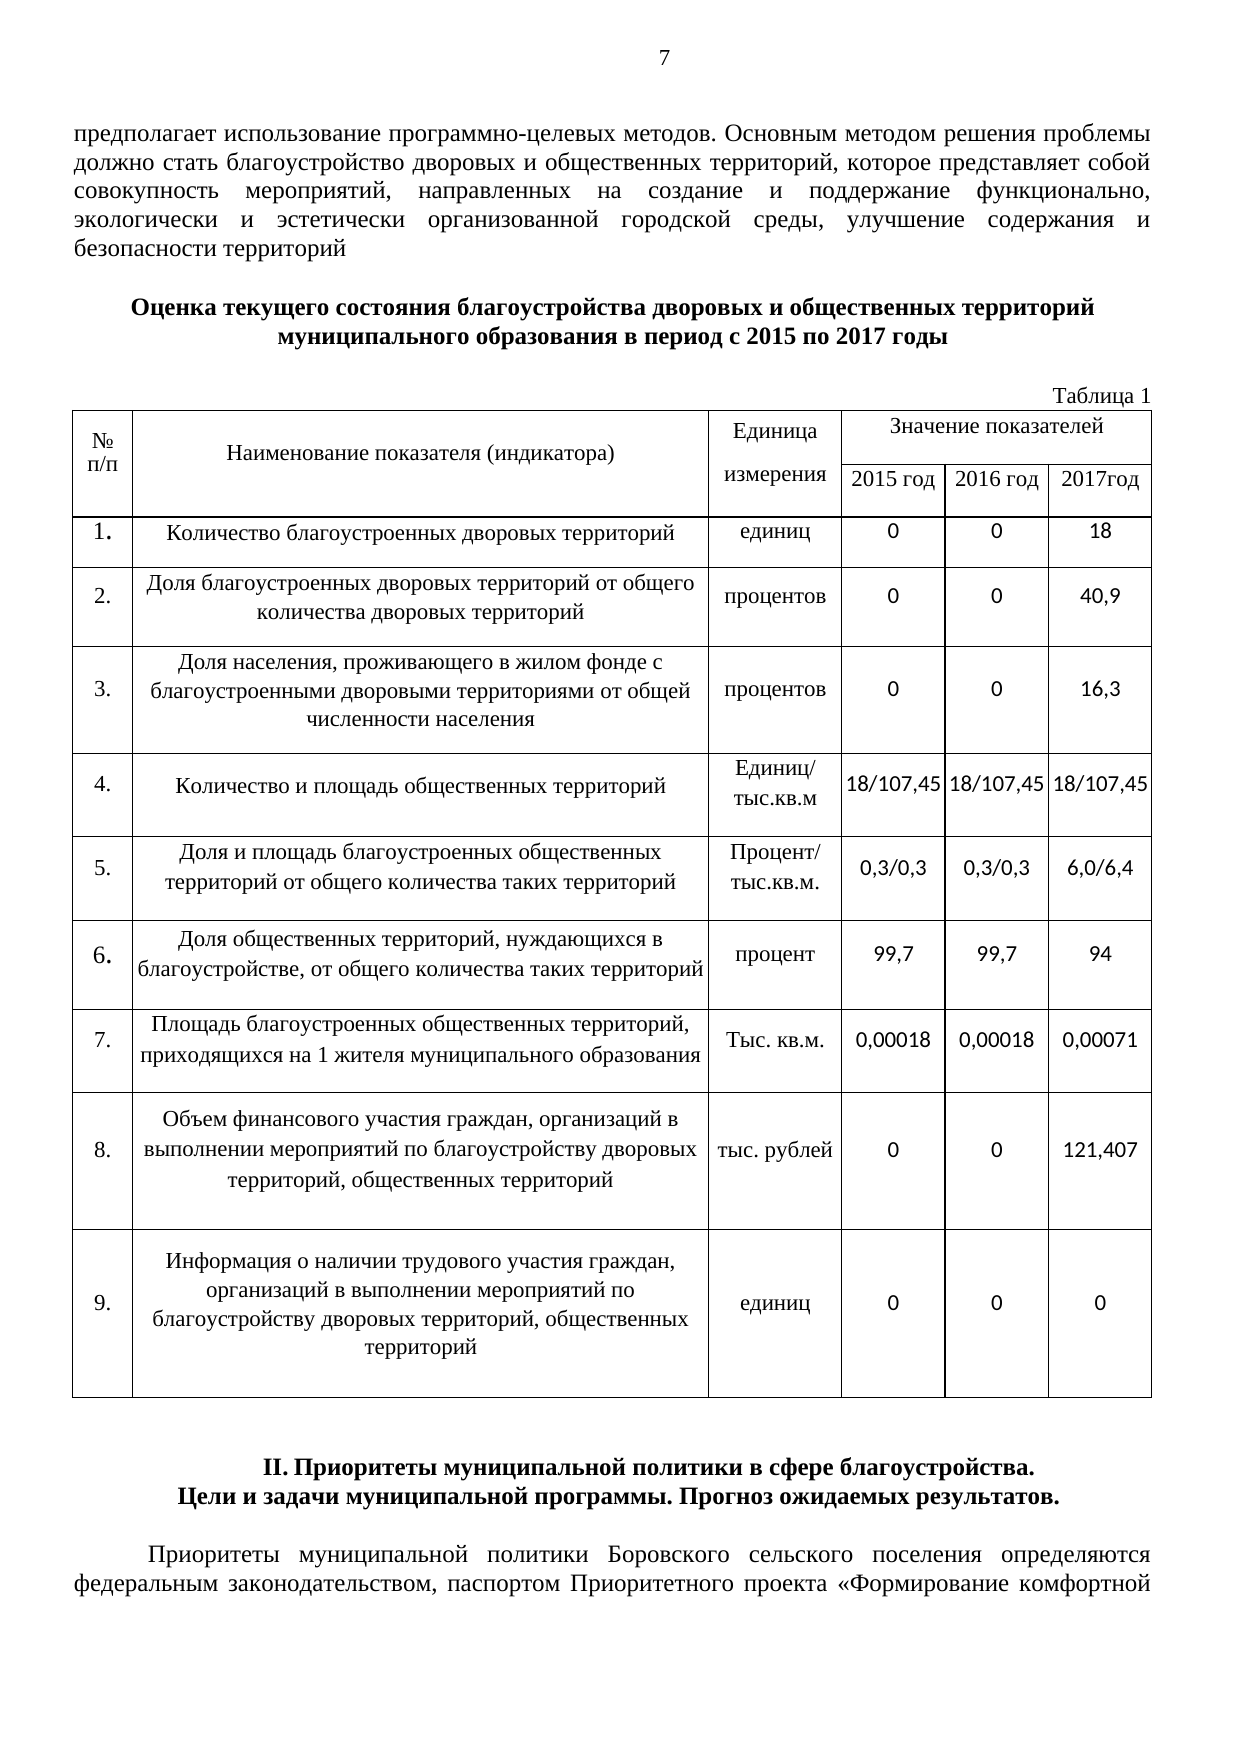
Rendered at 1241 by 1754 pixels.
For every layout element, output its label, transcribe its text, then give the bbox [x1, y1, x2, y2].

table_cell 6,0/6,4 [1049, 837, 1151, 920]
table_cell 2016 год [946, 465, 1048, 516]
table_cell 0 [946, 647, 1048, 753]
table_cell единиц [709, 518, 841, 567]
table_cell Количество и площадь общественных территорий [133, 754, 708, 836]
text Оценка текущего состояния благоустройства дворовых и общественных территорий муниципального образования в период с 2015 по 2017 годы [74, 291, 1152, 351]
table_cell 6. [73, 921, 132, 1009]
table_cell Доля населения, проживающего в жилом фонде с благоустроенными дворовыми территориями от общей численности населения [133, 647, 708, 753]
table_cell 1. [73, 518, 132, 567]
table_cell 40,9 [1049, 568, 1151, 646]
table_cell 0,00018 [946, 1010, 1048, 1092]
table_cell 18/107,45 [946, 754, 1048, 836]
table_cell процентов [709, 647, 841, 753]
table_header Значение показателей [842, 411, 1151, 463]
list Приоритеты муниципальной политики в сфере благоустройства. [74, 1452, 1152, 1481]
table_cell 99,7 [946, 921, 1048, 1009]
table_cell 0,3/0,3 [842, 837, 944, 920]
table_cell 99,7 [842, 921, 944, 1009]
table_cell 0 [946, 1093, 1048, 1229]
table_cell 0,3/0,3 [946, 837, 1048, 920]
table_cell 0 [842, 1093, 944, 1229]
table_cell процент [709, 921, 841, 1009]
table_cell 18 [1049, 518, 1151, 567]
table_cell 4. [73, 754, 132, 836]
table_cell Площадь благоустроенных общественных территорий, приходящихся на 1 жителя муниципального образования [133, 1010, 708, 1092]
table_cell 9. [73, 1230, 132, 1397]
table_cell 0 [946, 1230, 1048, 1397]
text Таблица 1 [177, 380, 1152, 410]
table_cell Количество благоустроенных дворовых территорий [133, 518, 708, 567]
table_cell 7. [73, 1010, 132, 1092]
table_cell Процент/ тыс.кв.м. [709, 837, 841, 920]
table_cell 18/107,45 [1049, 754, 1151, 836]
table_cell 0 [842, 647, 944, 753]
table_cell 121,407 [1049, 1093, 1151, 1229]
table_cell тыс. рублей [709, 1093, 841, 1229]
table_cell Объем финансового участия граждан, организаций в выполнении мероприятий по благоустройству дворовых территорий, общественных территорий [133, 1093, 708, 1229]
table_cell 5. [73, 837, 132, 920]
table_cell Единиц/ тыс.кв.м [709, 754, 841, 836]
table_cell 0,00018 [842, 1010, 944, 1092]
table_cell 0 [1049, 1230, 1151, 1397]
table_cell Доля общественных территорий, нуждающихся в благоустройстве, от общего количества таких территорий [133, 921, 708, 1009]
table_cell 0 [946, 518, 1048, 567]
table_cell 2015 год [842, 465, 944, 516]
table_cell 18/107,45 [842, 754, 944, 836]
table_cell процентов [709, 568, 841, 646]
table_cell 94 [1049, 921, 1151, 1009]
table_cell 3. [73, 647, 132, 753]
text Цели и задачи муниципальной программы. Прогноз ожидаемых результатов. [177, 1481, 1152, 1510]
table_cell Тыс. кв.м. [709, 1010, 841, 1092]
table_cell 0 [842, 1230, 944, 1397]
table_cell Доля благоустроенных дворовых территорий от общего количества дворовых территорий [133, 568, 708, 646]
table_cell Доля и площадь благоустроенных общественных территорий от общего количества таких территорий [133, 837, 708, 920]
table_header № п/п [73, 411, 132, 516]
table_header Наименование показателя (индикатора) [133, 411, 708, 516]
table_header Единица измерения [709, 411, 841, 516]
table_cell 0 [842, 518, 944, 567]
table_cell 0 [946, 568, 1048, 646]
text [74, 1539, 1152, 1596]
table_cell 8. [73, 1093, 132, 1229]
table_cell 0,00071 [1049, 1010, 1151, 1092]
table_cell 2. [73, 568, 132, 646]
table_cell единиц [709, 1230, 841, 1397]
table_cell 16,3 [1049, 647, 1151, 753]
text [74, 118, 1152, 262]
table_cell 2017год [1049, 465, 1151, 516]
table_cell 0 [842, 568, 944, 646]
table_cell Информация о наличии трудового участия граждан, организаций в выполнении мероприятий по благоустройству дворовых территорий, общественных территорий [133, 1230, 708, 1397]
